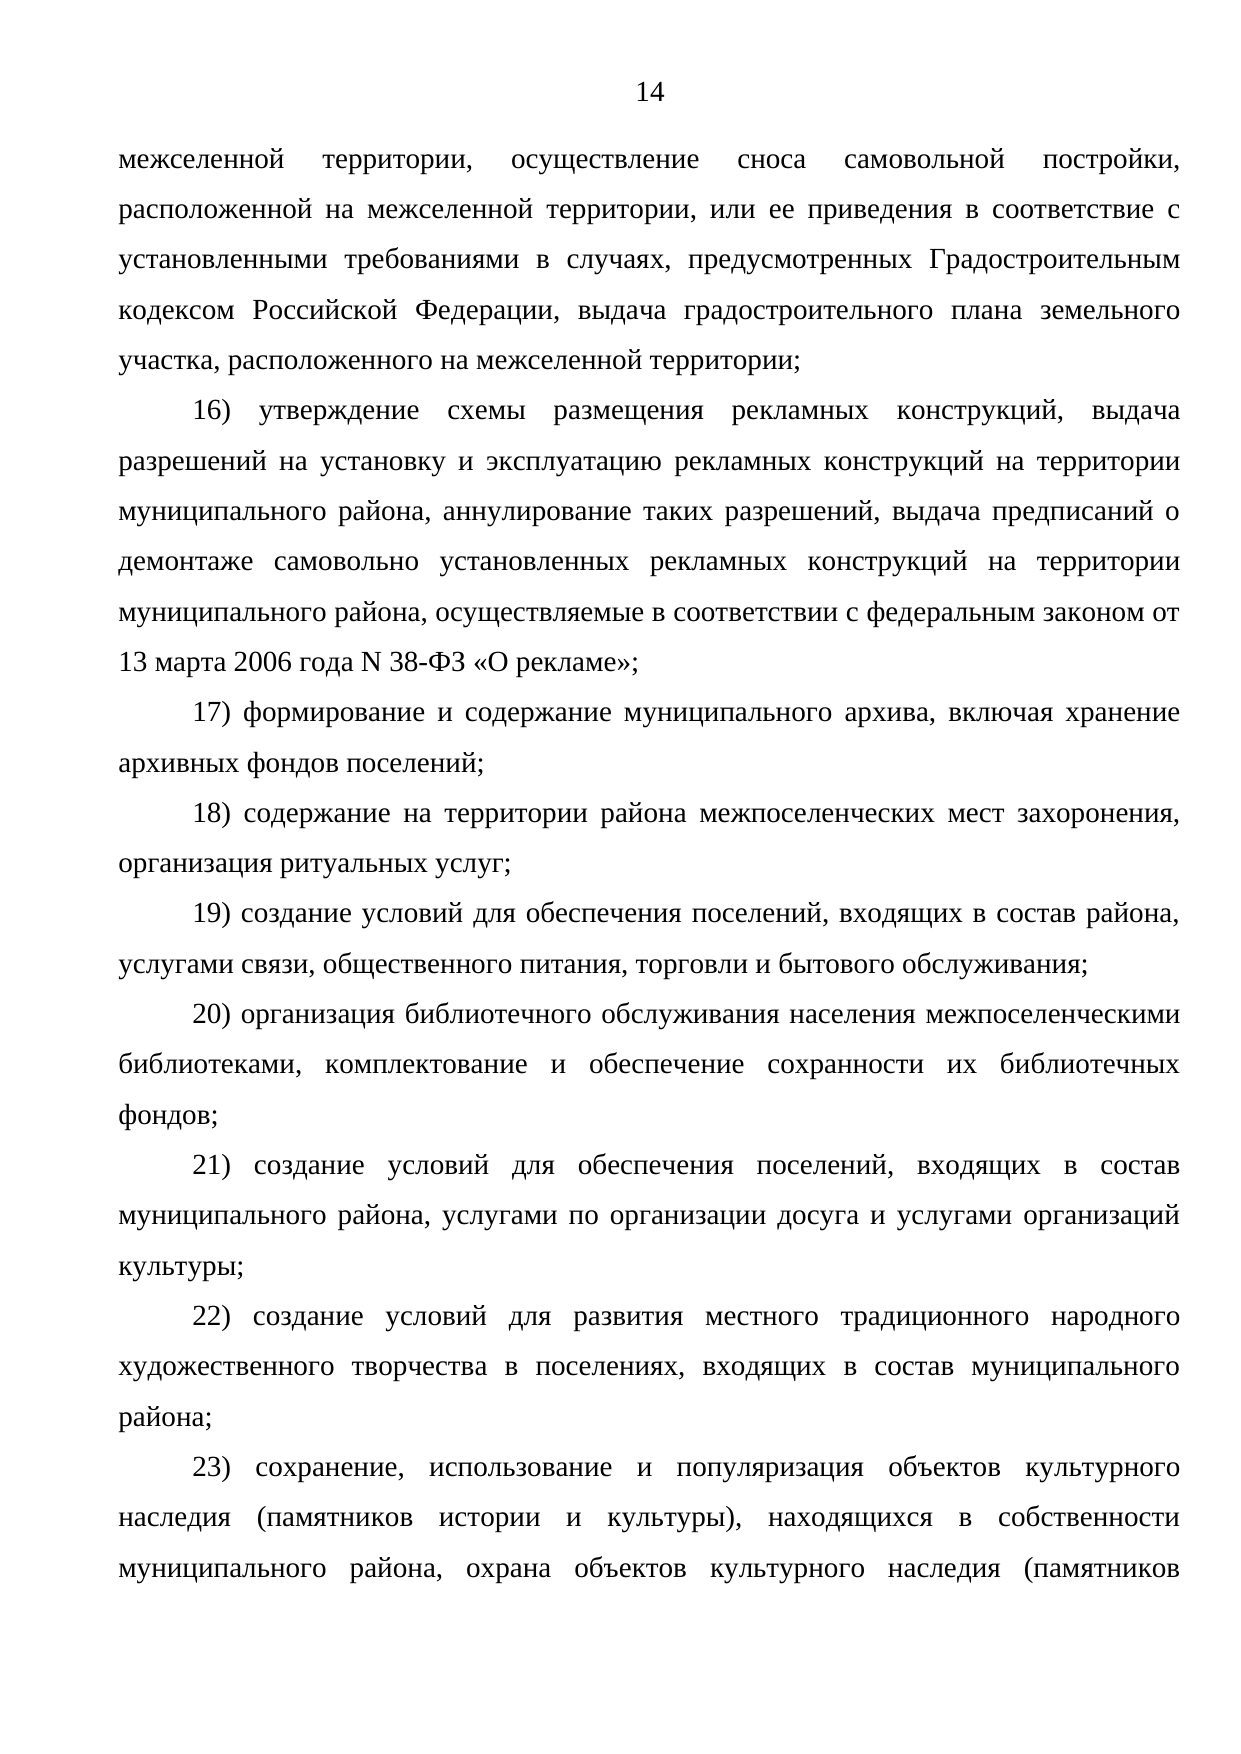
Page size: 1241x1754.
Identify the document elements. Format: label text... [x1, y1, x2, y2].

text 16) утверждение схемы размещения рекламных конструкций, выдача разрешений на установку и эксплуатацию рекламных конструкций на территории муниципального района, аннулирование таких разрешений, выдача предписаний о демонтаже самовольно установленных рекламных конструкций на территории муниципального района, осуществляемые в соответствии с федеральным законом от 13 марта 2006 года N 38-ФЗ «О рекламе»; [118, 392, 1181, 678]
text 21) создание условий для обеспечения поселений, входящих в состав муниципального района, услугами по организации досуга и услугами организаций культуры; [118, 1147, 1181, 1281]
text 18) содержание на территории района межпоселенческих мест захоронения, организация ритуальных услуг; [118, 795, 1181, 879]
text 17) формирование и содержание муниципального архива, включая хранение архивных фондов поселений; [118, 694, 1181, 778]
text 19) создание условий для обеспечения поселений, входящих в состав района, услугами связи, общественного питания, торговли и бытового обслуживания; [118, 896, 1181, 979]
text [118, 1449, 1181, 1583]
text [118, 141, 1181, 376]
text 22) создание условий для развития местного традиционного народного художественного творчества в поселениях, входящих в состав муниципального района; [118, 1298, 1181, 1432]
text 20) организация библиотечного обслуживания населения межпоселенческими библиотеками, комплектование и обеспечение сохранности их библиотечных фондов; [118, 996, 1181, 1130]
